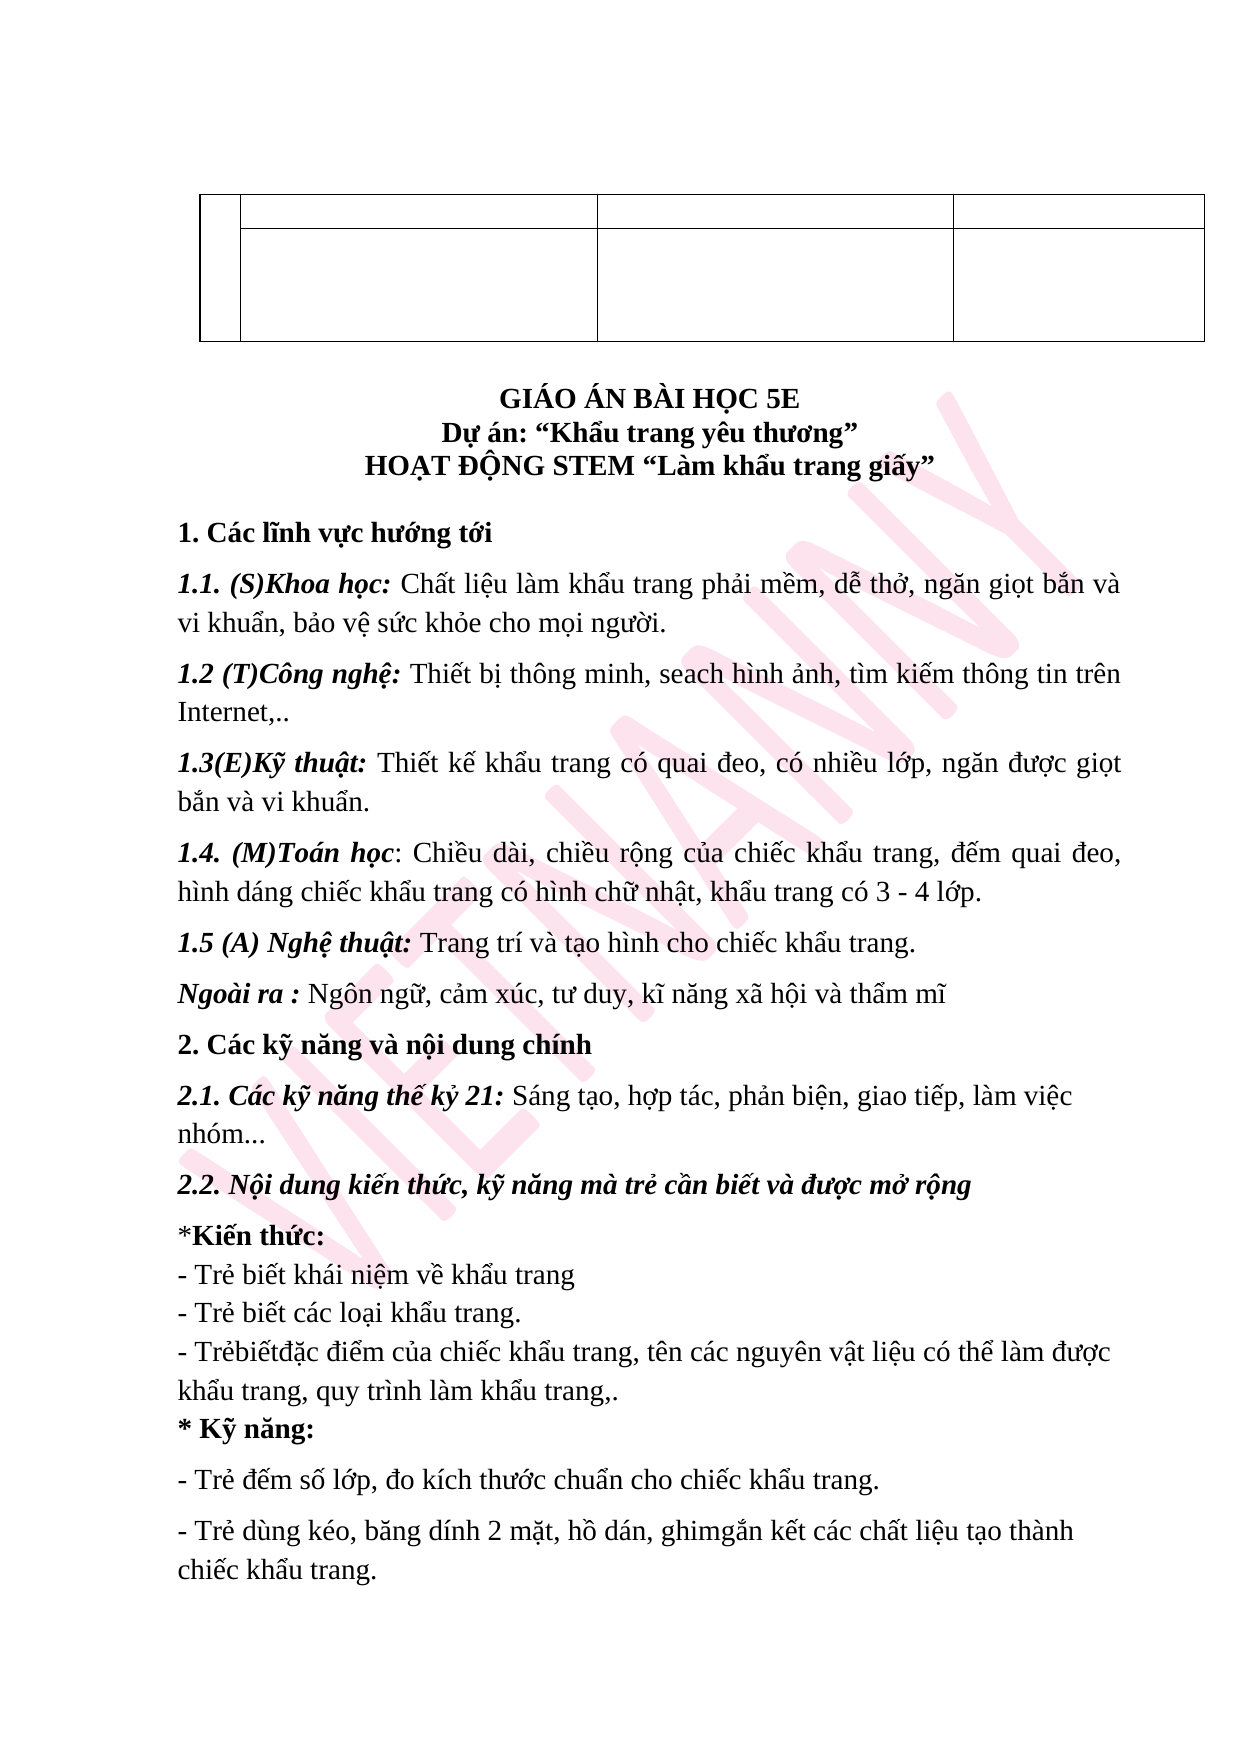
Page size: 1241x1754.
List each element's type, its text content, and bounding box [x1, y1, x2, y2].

table_cell [598, 229, 953, 341]
text 2. Các kỹ năng và nội dung chính [177, 1027, 1122, 1060]
table_header [201, 195, 240, 341]
text 1.2 (T)Công nghệ: Thiết bị thông minh, seach hình ảnh, tìm kiếm thông tin trên Internet,.. [177, 656, 1122, 728]
text GIÁO ÁN BÀI HỌC 5E [177, 381, 1122, 415]
text - Trẻ biết các loại khẩu trang. [177, 1296, 1122, 1329]
text 1.3(E)Kỹ thuật: Thiết kế khẩu trang có quai đeo, có nhiều lớp, ngăn được giọt bắn và vi khuẩn. [177, 746, 1122, 818]
text 1. Các lĩnh vực hướng tới [177, 515, 1122, 549]
table_header [598, 195, 953, 228]
text - Trẻbiếtđặc điểm của chiếc khẩu trang, tên các nguyên vật liệu có thể làm được khẩu trang, quy trình làm khẩu trang,. [177, 1334, 1122, 1406]
text 1.4. (M)Toán học: Chiều dài, chiều rộng của chiếc khẩu trang, đếm quai đeo, hình dáng chiếc khẩu trang có hình chữ nhật, khẩu trang có 3 - 4 lớp. [177, 835, 1122, 907]
table_header [954, 195, 1204, 228]
table_cell [241, 229, 597, 341]
text - Trẻ đếm số lớp, đo kích thước chuẩn cho chiếc khẩu trang. [177, 1462, 1122, 1496]
text *Kiến thức: [177, 1218, 1122, 1252]
text - Trẻ dùng kéo, băng dính 2 mặt, hồ dán, ghimgắn kết các chất liệu tạo thành chiếc khẩu trang. [177, 1513, 1122, 1585]
text HOẠT ĐỘNG STEM “Làm khẩu trang giấy” [177, 448, 1122, 482]
text 1.5 (A) Nghệ thuật: Trang trí và tạo hình cho chiếc khẩu trang. [177, 925, 1122, 958]
text Ngoài ra : Ngôn ngữ, cảm xúc, tư duy, kĩ năng xã hội và thẩm mĩ [177, 976, 1122, 1009]
text - Trẻ biết khái niệm về khẩu trang [177, 1257, 1122, 1291]
text Dự án: “Khẩu trang yêu thương” [177, 415, 1122, 448]
table_cell [954, 229, 1204, 341]
text 2.2. Nội dung kiến thức, kỹ năng mà trẻ cần biết và được mở rộng [177, 1167, 1122, 1201]
text 1.1. (S)Khoa học: Chất liệu làm khẩu trang phải mềm, dễ thở, ngăn giọt bắn và vi khuẩn, bảo vệ sức khỏe cho mọi người. [177, 566, 1122, 638]
text * Kỹ năng: [177, 1411, 1122, 1445]
text 2.1. Các kỹ năng thế kỷ 21: Sáng tạo, hợp tác, phản biện, giao tiếp, làm việc nhóm... [177, 1078, 1122, 1150]
table_header [241, 195, 597, 228]
